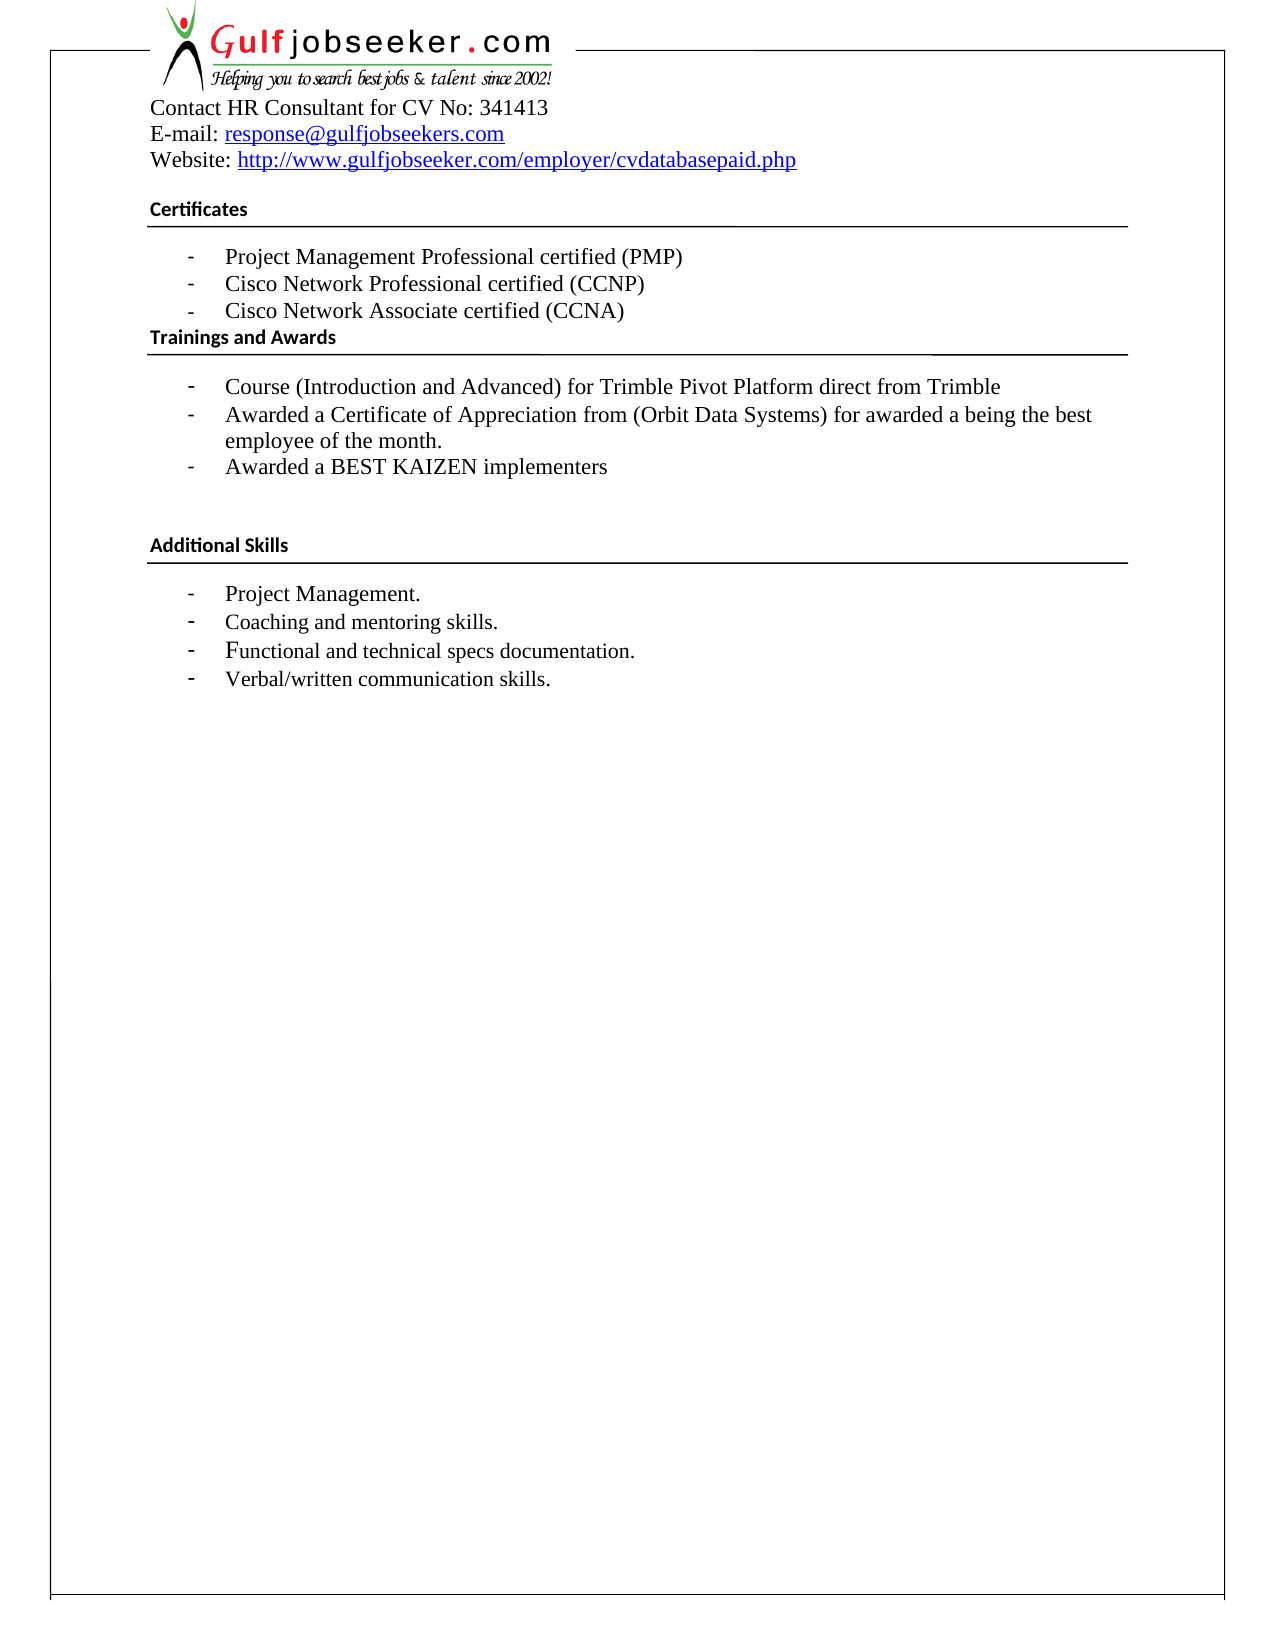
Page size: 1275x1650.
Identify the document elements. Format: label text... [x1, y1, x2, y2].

list Course (Introduction and Advanced) for Trimble Pivot Platform direct from Trimble [187, 370, 1094, 400]
list Project Management Professional certified (PMP) [187, 242, 1094, 270]
list Coaching and mentoring skills. [187, 608, 1094, 635]
text Additional Skills [150, 533, 1094, 558]
list Awarded a Certificate of Appreciation from (Orbit Data Systems) for awarded a being the best employee of the month. [187, 402, 1094, 453]
text Certificates [150, 196, 1094, 221]
list Project Management. [187, 579, 1094, 607]
list Cisco Network Professional certified (CCNP) [187, 271, 1094, 297]
text Trainings and Awards [150, 324, 1094, 349]
list Cisco Network Associate certified (CCNA) [187, 298, 1094, 324]
list Functional and technical specs documentation. [187, 637, 1094, 663]
list Awarded a BEST KAIZEN implementers [187, 453, 1094, 479]
list Verbal/written communication skills. [187, 665, 1094, 692]
picture [150, 0, 576, 94]
